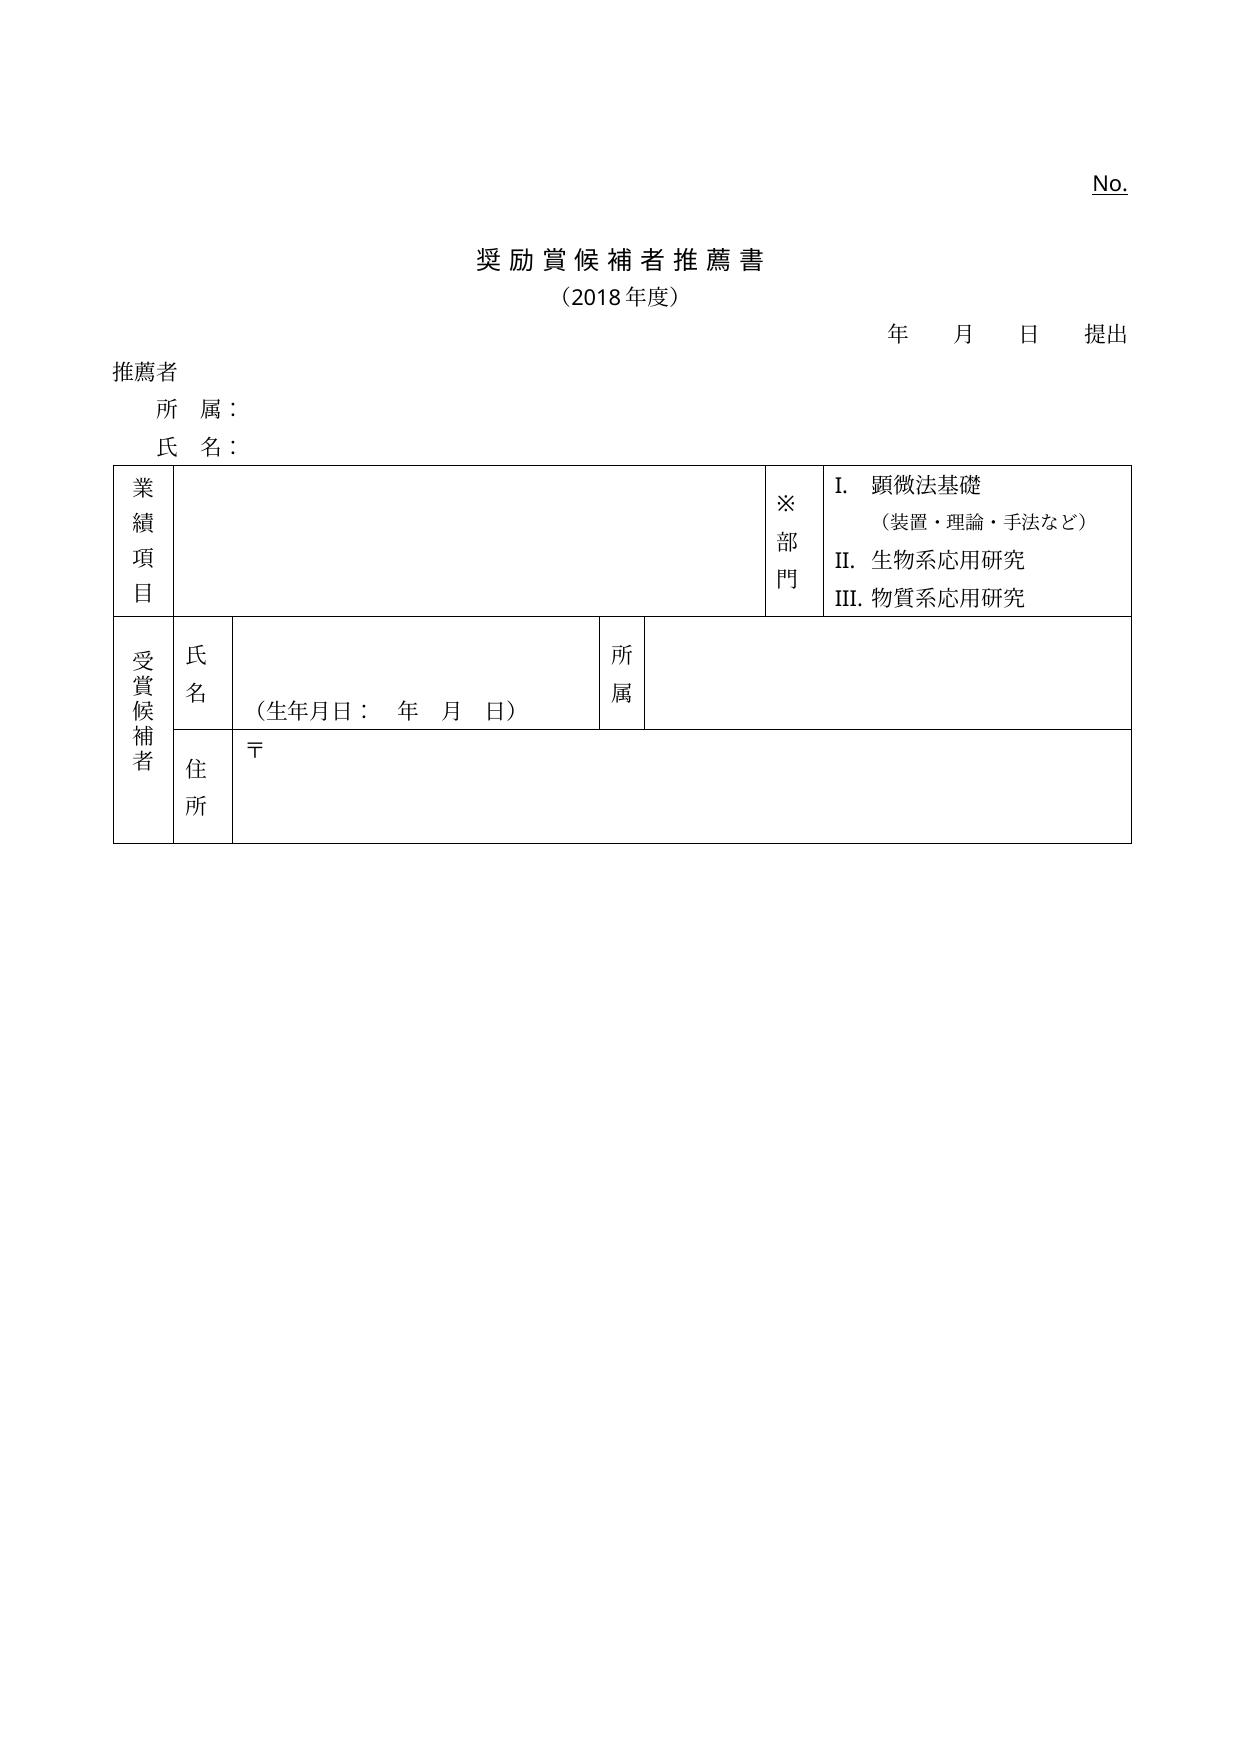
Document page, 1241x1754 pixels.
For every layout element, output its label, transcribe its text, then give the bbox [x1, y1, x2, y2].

table_header 顕微法基礎 （装置・理論・手法など） 生物系応用研究 物質系応用研究 [824, 466, 1131, 616]
table_cell 氏名 [174, 617, 232, 729]
text 年 月 日 提出 [112, 314, 1128, 352]
text 所 属： [112, 389, 1128, 427]
table_cell （生年月日： 年 月 日） [233, 617, 599, 729]
table_header ※ 部 門 [766, 466, 823, 616]
text No. [112, 164, 1128, 202]
table_cell [645, 617, 1131, 729]
table_header 業績項目 [114, 466, 173, 616]
table_cell 所属 [600, 617, 644, 729]
text 氏 名： [112, 427, 1128, 464]
table_cell 〒 [233, 730, 1131, 843]
text 推薦者 [112, 352, 1128, 389]
table_header [174, 466, 765, 616]
table_cell 住所 [174, 730, 232, 843]
text （2018年度） [112, 277, 1128, 314]
table_cell 受賞候補者 [114, 617, 173, 843]
text 奨励賞候補者推薦書 [112, 239, 1128, 277]
